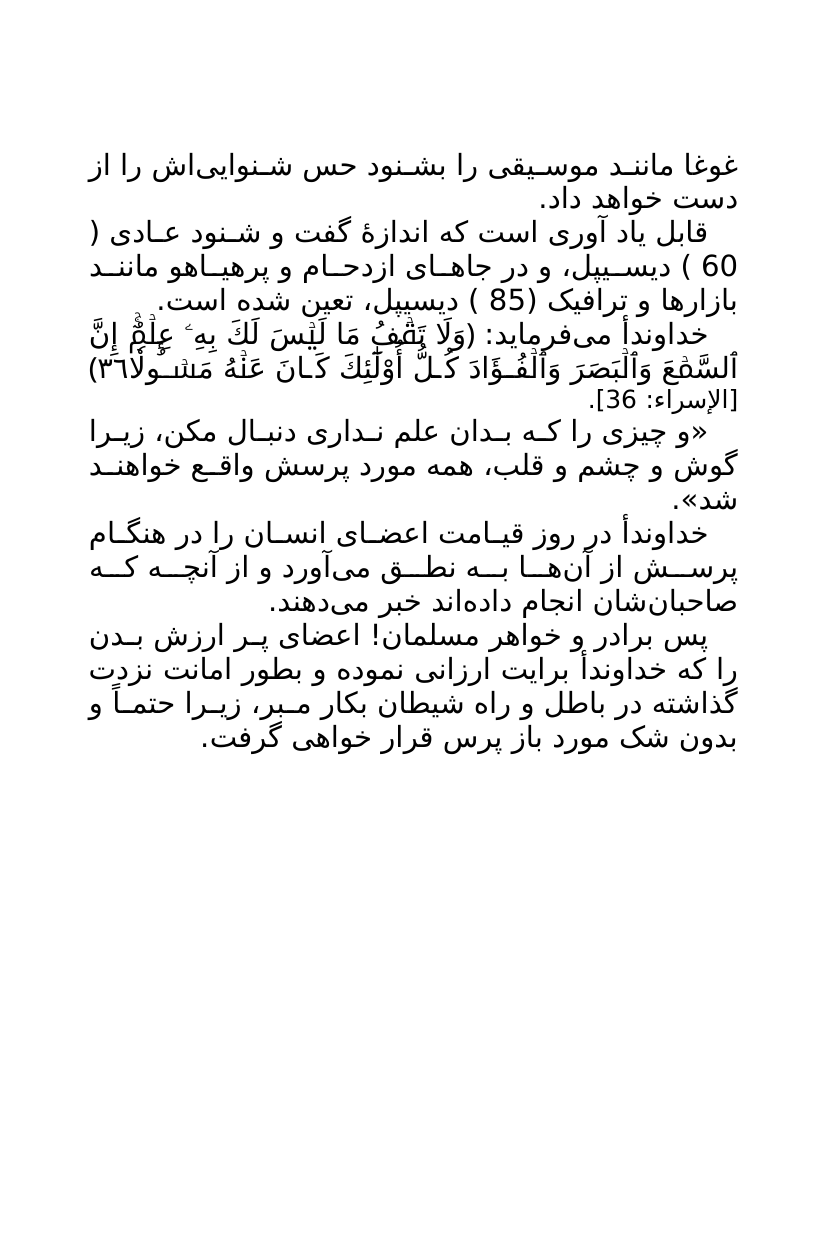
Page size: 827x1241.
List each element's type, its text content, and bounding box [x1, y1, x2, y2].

text قابل یاد آوری است که اندازۀ گفت و شنود عادی ( 60 ) دیسیپل، و در جاهای ازدحام و پرهیاهو مانند بازارها و ترافیک (85 ) دیسیپل، تعین شده است. [89, 216, 738, 318]
text پس برادر و خواهر مسلمان! اعضای پر ارزش بدن را که خداوندأ برایت ارزانی نموده و بطور امانت نزدت گذاشته در باطل و راه شیطان بکار مبر، زیرا حتماً و بدون شک مورد باز پرس قرار خواهی گرفت. [89, 618, 738, 754]
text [89, 148, 738, 216]
text «و چیزی را که بدان علم نداری دنبال مکن، زیرا گوش و چشم و قلب، همه مورد پرسش واقع خواهند شد». [89, 415, 738, 517]
text خداوندأ می‌فرماید: ﴿وَلَا تَقۡفُ مَا لَيۡسَ لَكَ بِهِۦ عِلۡمٌۚ إِنَّ ٱلسَّمۡعَ وَٱلۡبَصَرَ وَٱلۡفُؤَادَ كُلُّ أُوْلَٰٓئِكَ كَانَ عَنۡهُ مَسۡ‍ُٔولٗا٣٦﴾ [الإسراء: 36]. [89, 318, 738, 415]
text خداوندأ در روز قیامت اعضای انسان را در هنگام پرسش از آن‌ها به نطق می‌آورد و از آنچه که صاحبان‌شان انجام داده‌اند خبر می‌دهند. [89, 517, 738, 618]
